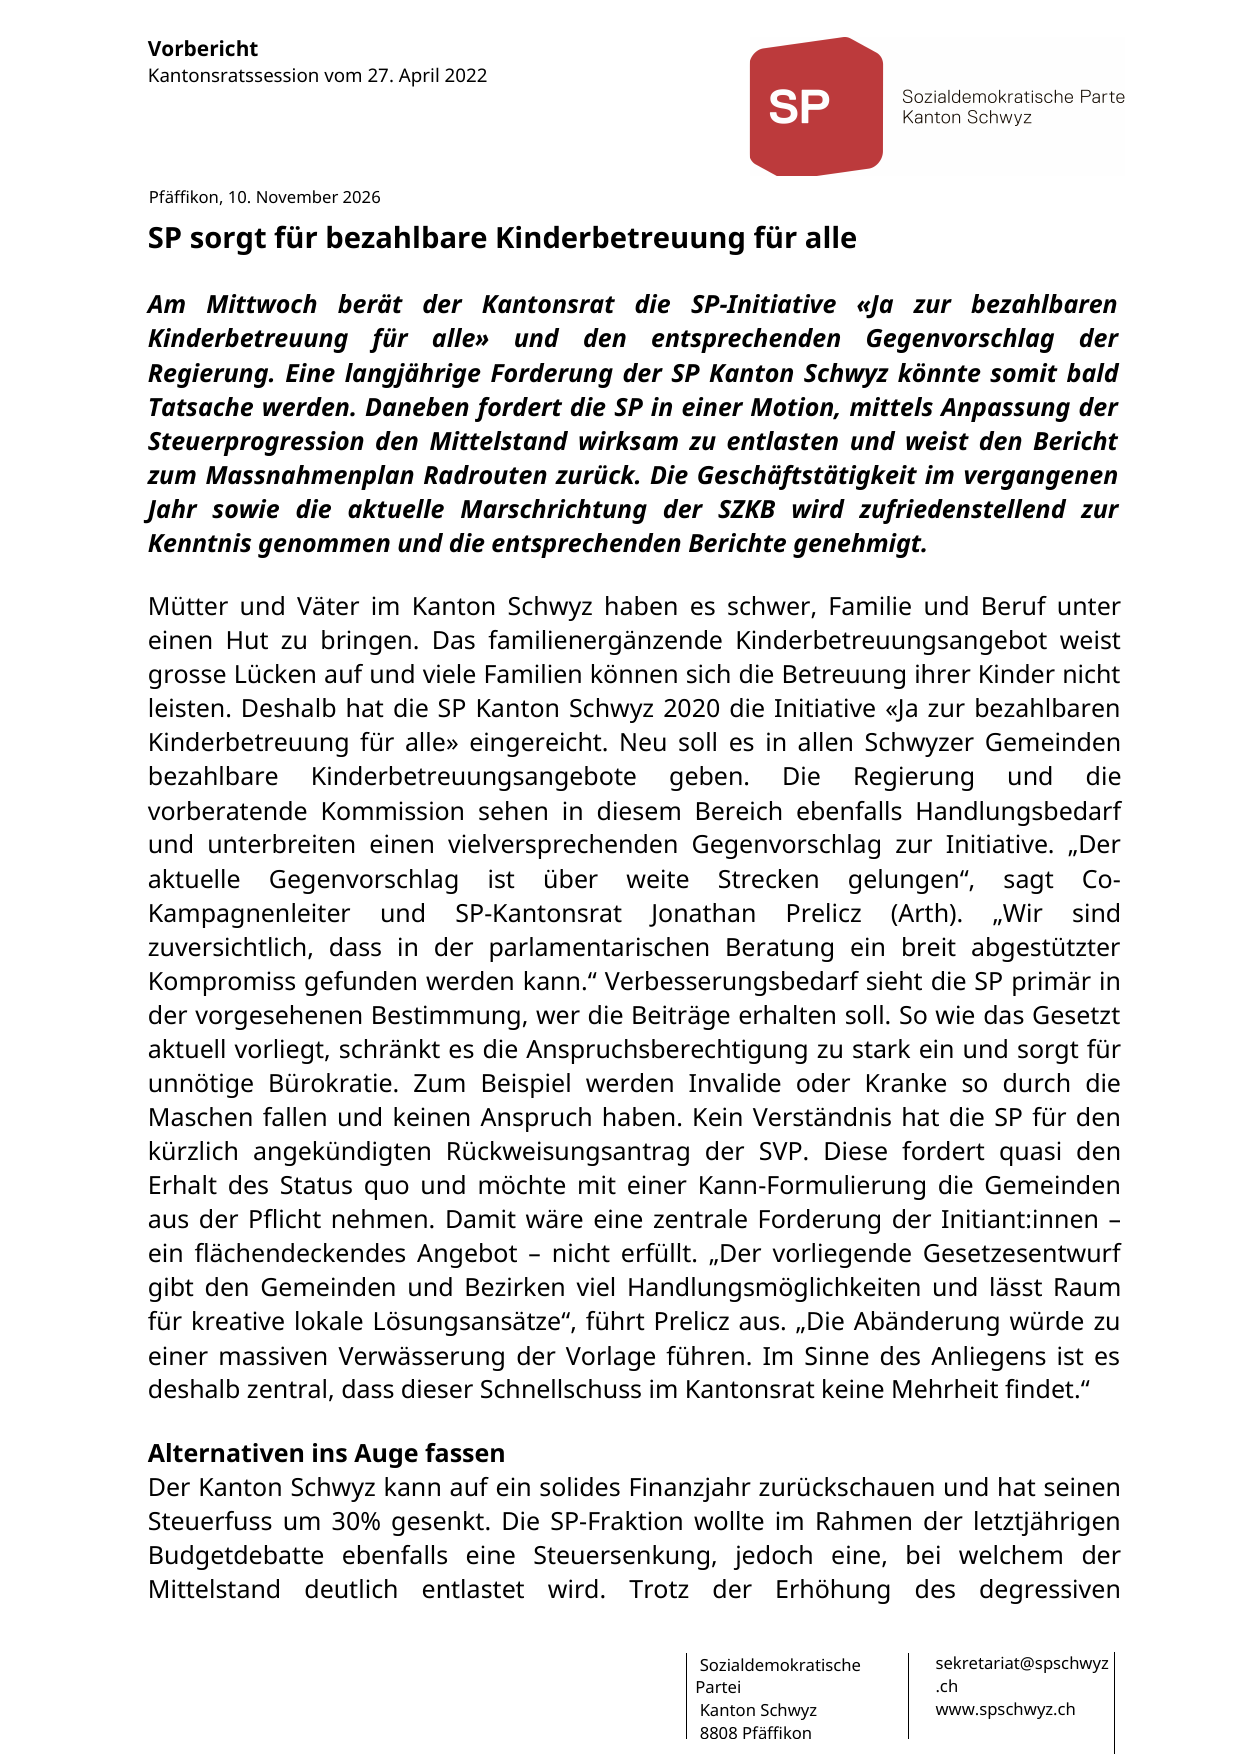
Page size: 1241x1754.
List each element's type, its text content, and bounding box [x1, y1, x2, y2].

text SP sorgt für bezahlbare Kinderbetreuung für alle [148, 217, 1122, 257]
picture [749, 37, 1125, 176]
text Alternativen ins Auge fassen [148, 1435, 1122, 1469]
text Pfäffikon, 25. April 2022 [149, 186, 434, 208]
text Mütter und Väter im Kanton Schwyz haben es schwer, Familie und Beruf unter einen Hut zu bringen. Das familienergänzende Kinderbetreuungsangebot weist grosse Lücken auf und viele Familien können sich die Betreuung ihrer Kinder nicht leisten. Deshalb hat die SP Kanton Schwyz 2020 die Initiative «Ja zur bezahlbaren Kinderbetreuung für alle» eingereicht. Neu soll es in allen Schwyzer Gemeinden bezahlbare Kinderbetreuungsangebote geben. Die Regierung und die vorberatende Kommission sehen in diesem Bereich ebenfalls Handlungsbedarf und unterbreiten einen vielversprechenden Gegenvorschlag zur Initiative. „Der aktuelle Gegenvorschlag ist über weite Strecken gelungen“, sagt Co-Kampagnenleiter und SP-Kantonsrat Jonathan Prelicz (Arth). „Wir sind zuversichtlich, dass in der parlamentarischen Beratung ein breit abgestützter Kompromiss gefunden werden kann.“ Verbesserungsbedarf sieht die SP primär in der vorgesehenen Bestimmung, wer die Beiträge erhalten soll. So wie das Gesetzt aktuell vorliegt, schränkt es die Anspruchsberechtigung zu stark ein und sorgt für unnötige Bürokratie. Zum Beispiel werden Invalide oder Kranke so durch die Maschen fallen und keinen Anspruch haben. Kein Verständnis hat die SP für den kürzlich angekündigten Rückweisungsantrag der SVP. Diese fordert quasi den Erhalt des Status quo und möchte mit einer Kann-Formulierung die Gemeinden aus der Pflicht nehmen. Damit wäre eine zentrale Forderung der Initiant:innen – ein flächendeckendes Angebot – nicht erfüllt. „Der vorliegende Gesetzesentwurf gibt den Gemeinden und Bezirken viel Handlungsmöglichkeiten und lässt Raum für kreative lokale Lösungsansätze“, führt Prelicz aus. „Die Abänderung würde zu einer massiven Verwässerung der Vorlage führen. Im Sinne des Anliegens ist es deshalb zentral, dass dieser Schnellschuss im Kantonsrat keine Mehrheit findet.“ [148, 589, 1122, 1406]
text Am Mittwoch berät der Kantonsrat die SP-Initiative «Ja zur bezahlbaren Kinderbetreuung für alle» und den entsprechenden Gegenvorschlag der Regierung. Eine langjährige Forderung der SP Kanton Schwyz könnte somit bald Tatsache werden. Daneben fordert die SP in einer Motion, mittels Anpassung der Steuerprogression den Mittelstand wirksam zu entlasten und weist den Bericht zum Massnahmenplan Radrouten zurück. Die Geschäftstätigkeit im vergangenen Jahr sowie die aktuelle Marschrichtung der SZKB wird zufriedenstellend zur Kenntnis genommen und die entsprechenden Berichte genehmigt. [148, 287, 1122, 559]
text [148, 1469, 1122, 1606]
